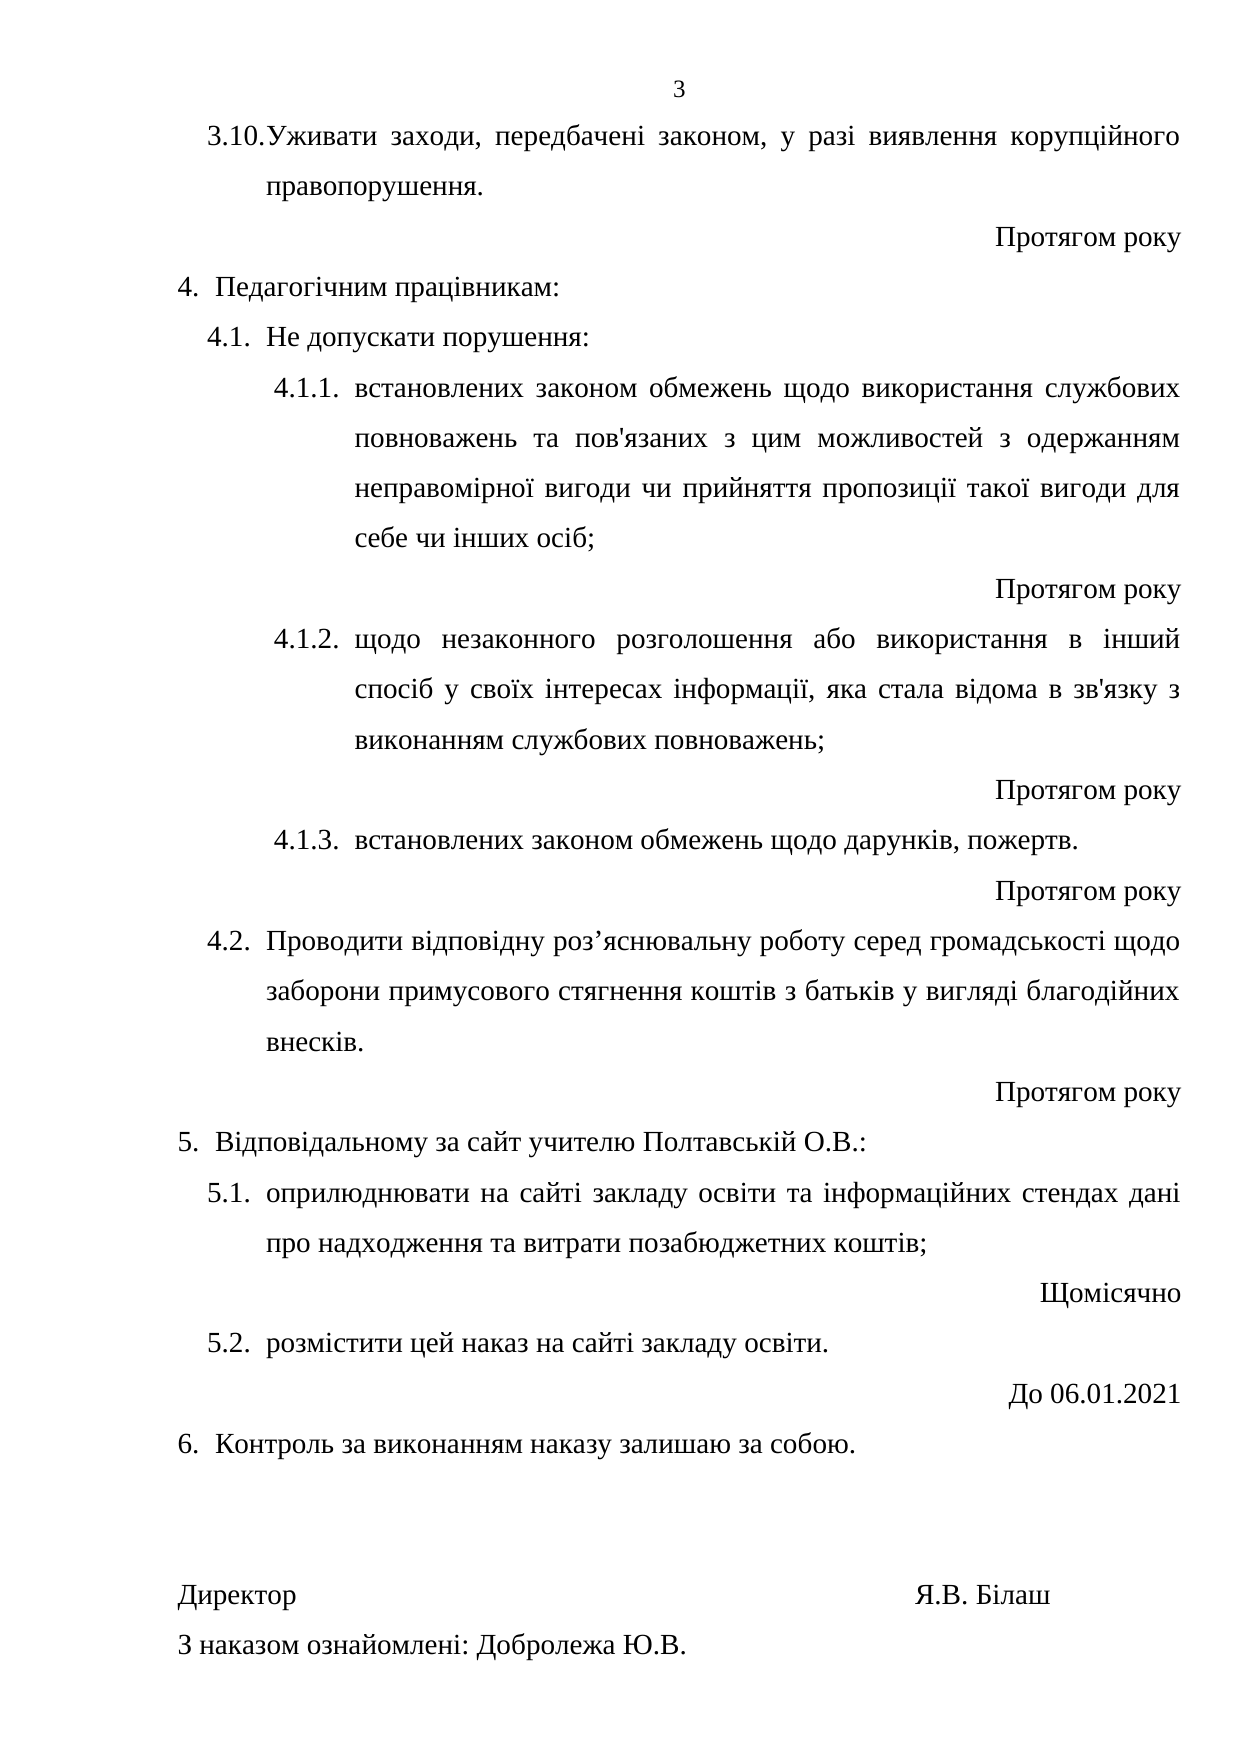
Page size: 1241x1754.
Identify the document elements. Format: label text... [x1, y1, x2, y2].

text Протягом року [177, 571, 1181, 604]
list Уживати заходи, передбачені законом, у разі виявлення корупційного правопорушення. [207, 118, 1181, 202]
text Директор Я.В. Білаш [177, 1577, 1181, 1611]
list Відповідальному за сайт учителю Полтавській О.В.: [177, 1124, 1181, 1158]
list Не допускати порушення: [207, 319, 1181, 353]
list встановлених законом обмежень щодо використання службових повноважень та пов'язаних з цим можливостей з одержанням неправомірної вигоди чи прийняття пропозиції такої вигоди для себе чи інших осіб; [274, 370, 1181, 554]
list оприлюднювати на сайті закладу освіти та інформаційних стендах дані про надходження та витрати позабюджетних коштів; [207, 1175, 1181, 1258]
text До 06.01.2021 [207, 1376, 1181, 1409]
list щодо незаконного розголошення або використання в інший спосіб у своїх інтересах інформації, яка стала відома в зв'язку з виконанням службових повноважень; [274, 621, 1181, 755]
text Протягом року [207, 219, 1181, 252]
text Щомісячно [207, 1275, 1181, 1309]
text Протягом року [177, 772, 1181, 806]
text Протягом року [177, 873, 1181, 906]
list Проводити відповідну роз’яснювальну роботу серед громадськості щодо заборони примусового стягнення коштів з батьків у вигляді благодійних внесків. [207, 923, 1181, 1057]
list розмістити цей наказ на сайті закладу освіти. [207, 1326, 1181, 1359]
list Педагогічним працівникам: [177, 269, 1181, 303]
text Протягом року [266, 1074, 1181, 1108]
list Контроль за виконанням наказу залишаю за собою. [177, 1426, 1181, 1460]
text З наказом ознайомлені: Добролежа Ю.В. [177, 1627, 1181, 1661]
list встановлених законом обмежень щодо дарунків, пожертв. [274, 822, 1181, 856]
